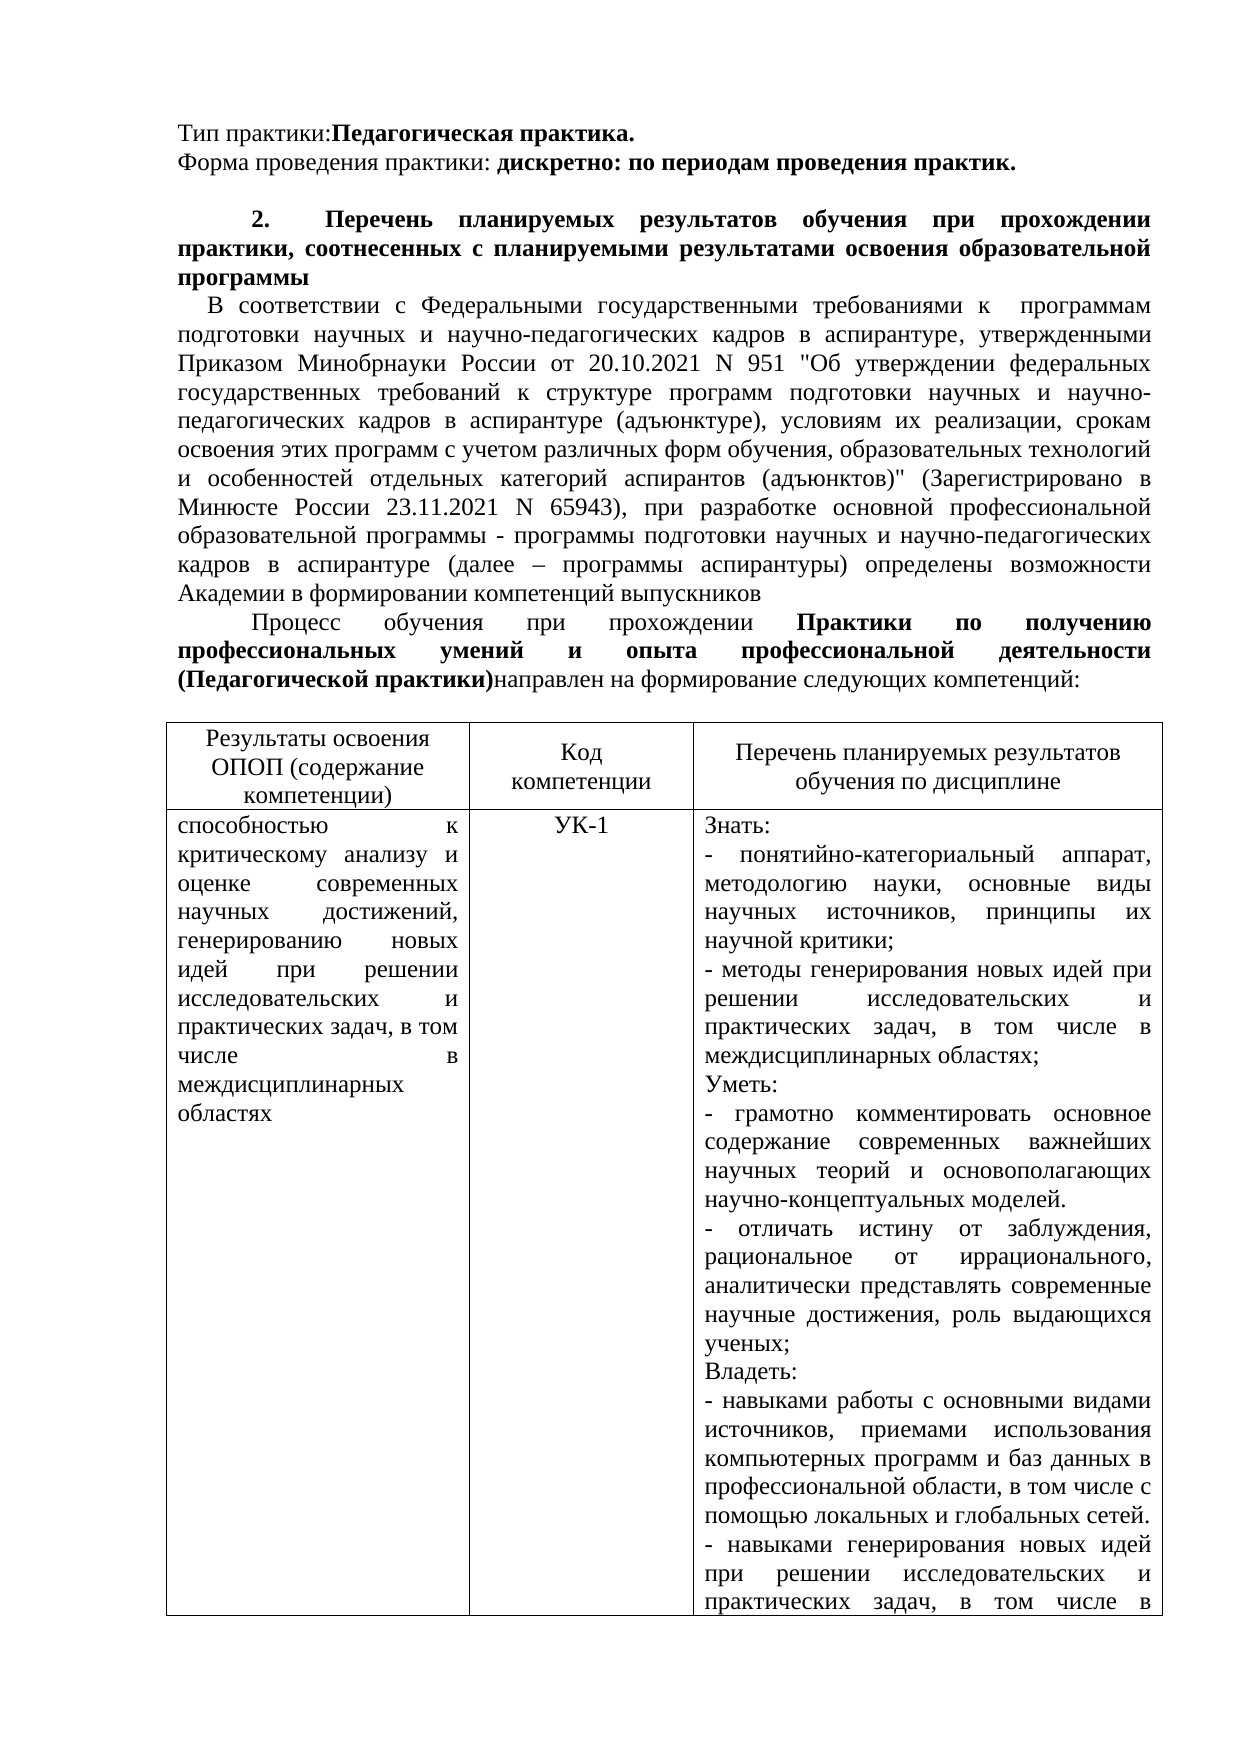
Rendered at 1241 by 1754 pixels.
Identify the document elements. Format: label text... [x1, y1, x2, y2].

table_header Перечень планируемых результатов обучения по дисциплине [694, 723, 1162, 809]
list Тип практики:Педагогическая практика. [177, 118, 1152, 147]
table_header Код компетенции [470, 723, 693, 809]
list Перечень планируемых результатов обучения при прохождении практики, соотнесенных с планируемыми результатами освоения образовательной программы [177, 204, 1152, 291]
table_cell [167, 810, 469, 1615]
text В соответствии с Федеральными государственными требованиями к программам подготовки научных и научно-педагогических кадров в аспирантуре, утвержденными Приказом Минобрнауки России от 20.10.2021 N 951 "Об утверждении федеральных государственных требований к структуре программ подготовки научных и научно-педагогических кадров в аспирантуре (адъюнктуре), условиям их реализации, срокам освоения этих программ с учетом различных форм обучения, образовательных технологий и особенностей отдельных категорий аспирантов (адъюнктов)" (Зарегистрировано в Минюсте России 23.11.2021 N 65943), при разработке основной профессиональной образовательной программы - программы подготовки научных и научно-педагогических кадров в аспирантуре (далее – программы аспирантуры) определены возможности Академии в формировании компетенций выпускников [177, 291, 1152, 607]
text Процесс обучения при прохождении Практики по получению профессиональных умений и опыта профессиональной деятельности (Педагогической практики)направлен на формирование следующих компетенций: [177, 607, 1152, 693]
table_header Результаты освоения ОПОП (содержание компетенции) [167, 723, 469, 809]
list Форма проведения практики: дискретно: по периодам проведения практик. [177, 147, 1152, 176]
table_cell УК-1 [470, 810, 693, 1615]
